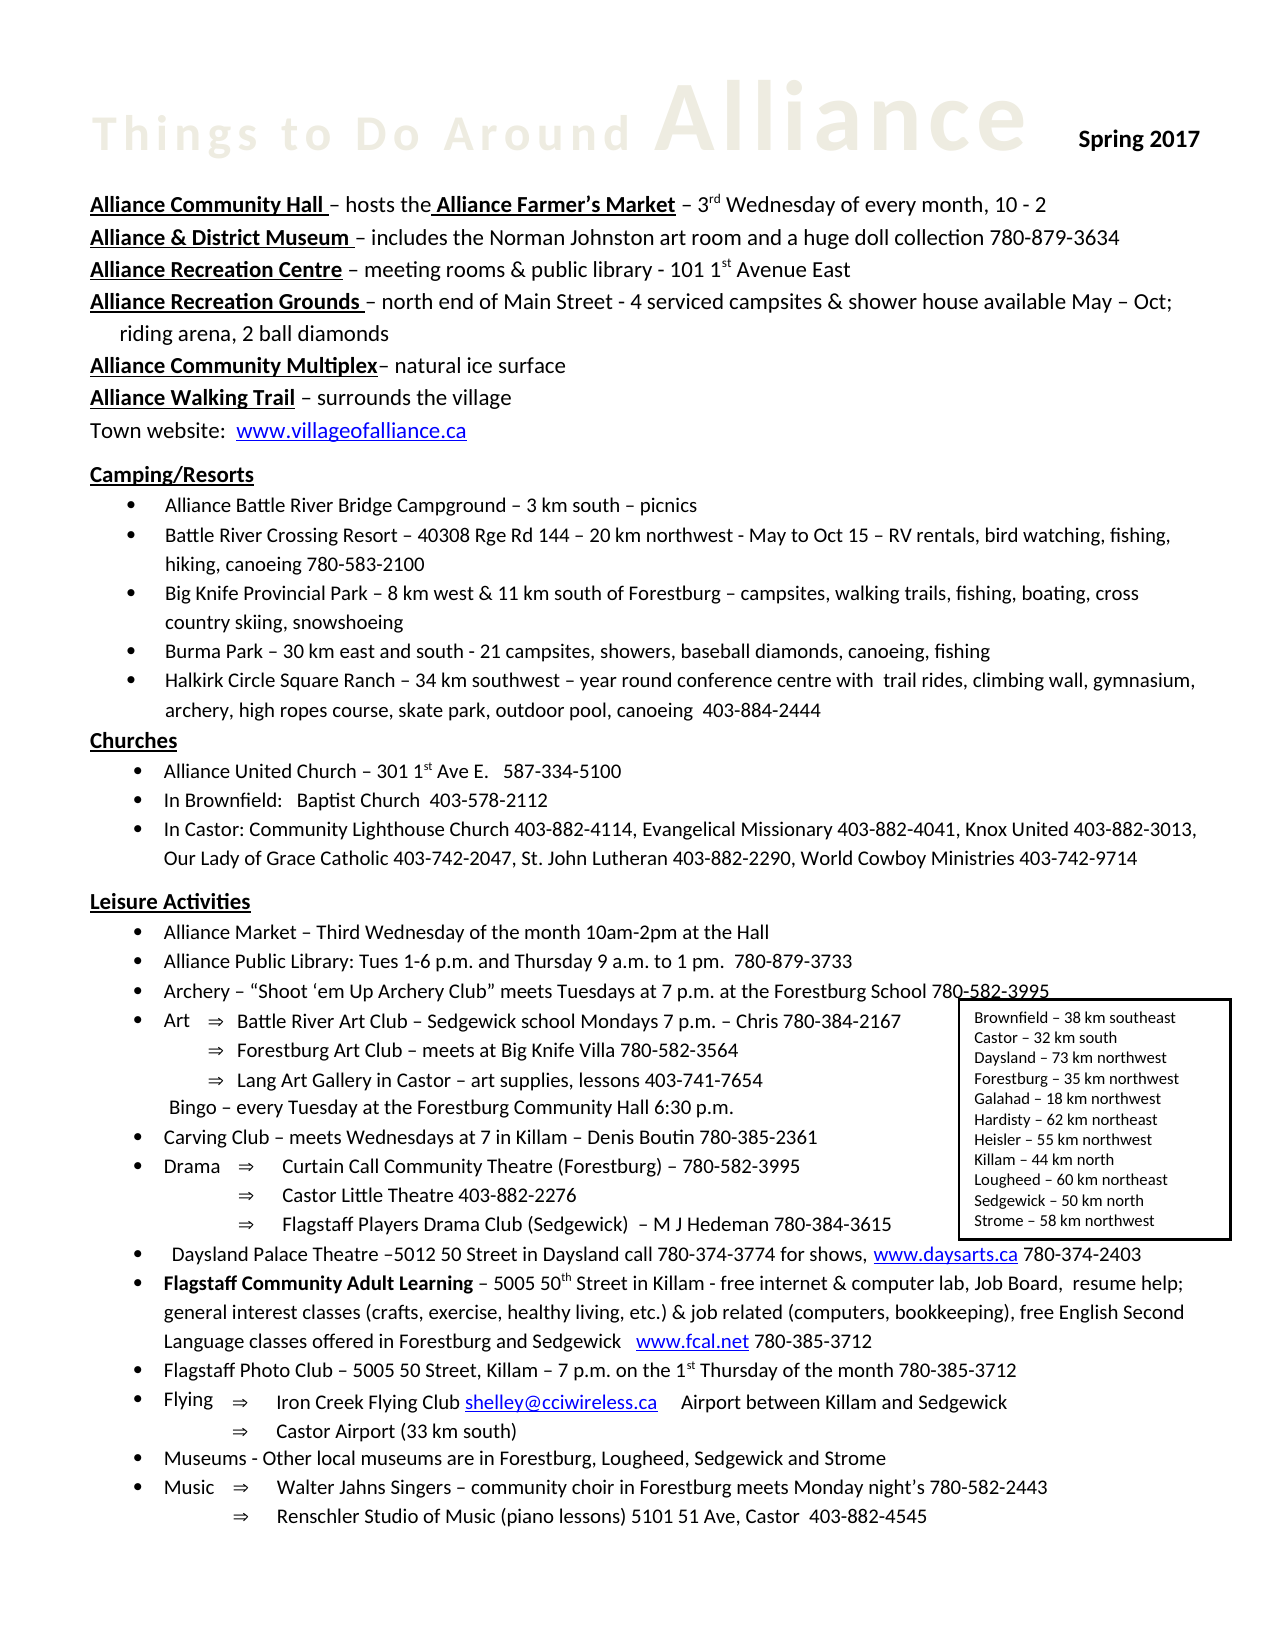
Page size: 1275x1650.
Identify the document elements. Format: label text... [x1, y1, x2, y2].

list Museums - Other local museums are in Forestburg, Lougheed, Sedgewick and Strome [134, 1445, 1200, 1470]
list Alliance United Church – 301 1st Ave E. 587-334-5100 [134, 758, 1200, 783]
text Alliance Community Multiplex– natural ice surface [90, 351, 1200, 379]
text Spring 2017 [75, 123, 1200, 154]
text Camping/Resorts [90, 460, 1200, 488]
list Big Knife Provincial Park – 8 km west & 11 km south of Forestburg – campsites, walking trails, fishing, boating, cross country skiing, snowshoeing [127, 580, 1200, 635]
text Leisure Activities [90, 887, 1200, 915]
list Flying [134, 1387, 1200, 1412]
list Drama [134, 1153, 958, 1179]
list Alliance Battle River Bridge Campground – 3 km south – picnics [127, 493, 1200, 518]
list Battle River Crossing Resort – 40308 Rge Rd 144 – 20 km northwest - May to Oct 15 – RV rentals, bird watching, fishing, hiking, canoeing 780-583-2100 [127, 522, 1200, 576]
list Art [134, 1007, 958, 1032]
text Alliance Recreation Centre – meeting rooms & public library - 101 1st Avenue East [90, 255, 1200, 283]
list Flagstaff Community Adult Learning – 5005 50th Street in Killam - free internet & computer lab, Job Board, resume help; general interest classes (crafts, exercise, healthy living, etc.) & job related (computers, bookkeeping), free English Second Language classes offered in Forestburg and Sedgewick www.fcal.net 780-385-3712 [134, 1270, 1200, 1354]
list In Castor: Community Lighthouse Church 403-882-4114, Evangelical Missionary 403-882-4041, Knox United 403-882-3013, Our Lady of Grace Catholic 403-742-2047, St. John Lutheran 403-882-2290, World Cowboy Ministries 403-742-9714 [134, 816, 1200, 871]
list Halkirk Circle Square Ranch – 34 km southwest – year round conference centre with trail rides, climbing wall, gymnasium, archery, high ropes course, skate park, outdoor pool, canoeing 403-884-2444 [127, 668, 1200, 722]
list Alliance Public Library: Tues 1-6 p.m. and Thursday 9 a.m. to 1 pm. 780-879-3733 [134, 949, 1200, 974]
list Alliance Market – Third Wednesday of the month 10am-2pm at the Hall [134, 919, 1200, 945]
list Music [134, 1474, 1200, 1499]
list Flagstaff Photo Club – 5005 50 Street, Killam – 7 p.m. on the 1st Thursday of the month 780-385-3712 [134, 1357, 1200, 1383]
list Archery – “Shoot ‘em Up Archery Club” meets Tuesdays at 7 p.m. at the Forestburg School 780-582-3995 [134, 978, 1200, 1003]
list Carving Club – meets Wednesdays at 7 in Killam – Denis Boutin 780-385-2361 [134, 1124, 958, 1149]
list In Brownfield: Baptist Church 403-578-2112 [134, 787, 1200, 813]
text Bingo – every Tuesday at the Forestburg Community Hall 6:30 p.m. [112, 1094, 958, 1120]
text Town website: www.villageofalliance.ca [90, 416, 1200, 444]
text Alliance Community Hall – hosts the Alliance Farmer’s Market – 3rd Wednesday of every month, 10 - 2 [90, 190, 1200, 218]
list Burma Park – 30 km east and south - 21 campsites, showers, baseball diamonds, canoeing, fishing [127, 638, 1200, 664]
text Alliance Recreation Grounds – north end of Main Street - 4 serviced campsites & shower house available May – Oct; riding arena, 2 ball diamonds [90, 287, 1200, 347]
text Churches [90, 726, 1200, 754]
list Daysland Palace Theatre –5012 50 Street in Daysland call 780-374-3774 for shows, www.daysarts.ca 780-374-2403 [134, 1241, 1200, 1266]
text Alliance Walking Trail – surrounds the village [90, 383, 1200, 412]
text Alliance & District Museum – includes the Norman Johnston art room and a huge doll collection 780-879-3634 [90, 223, 1200, 251]
